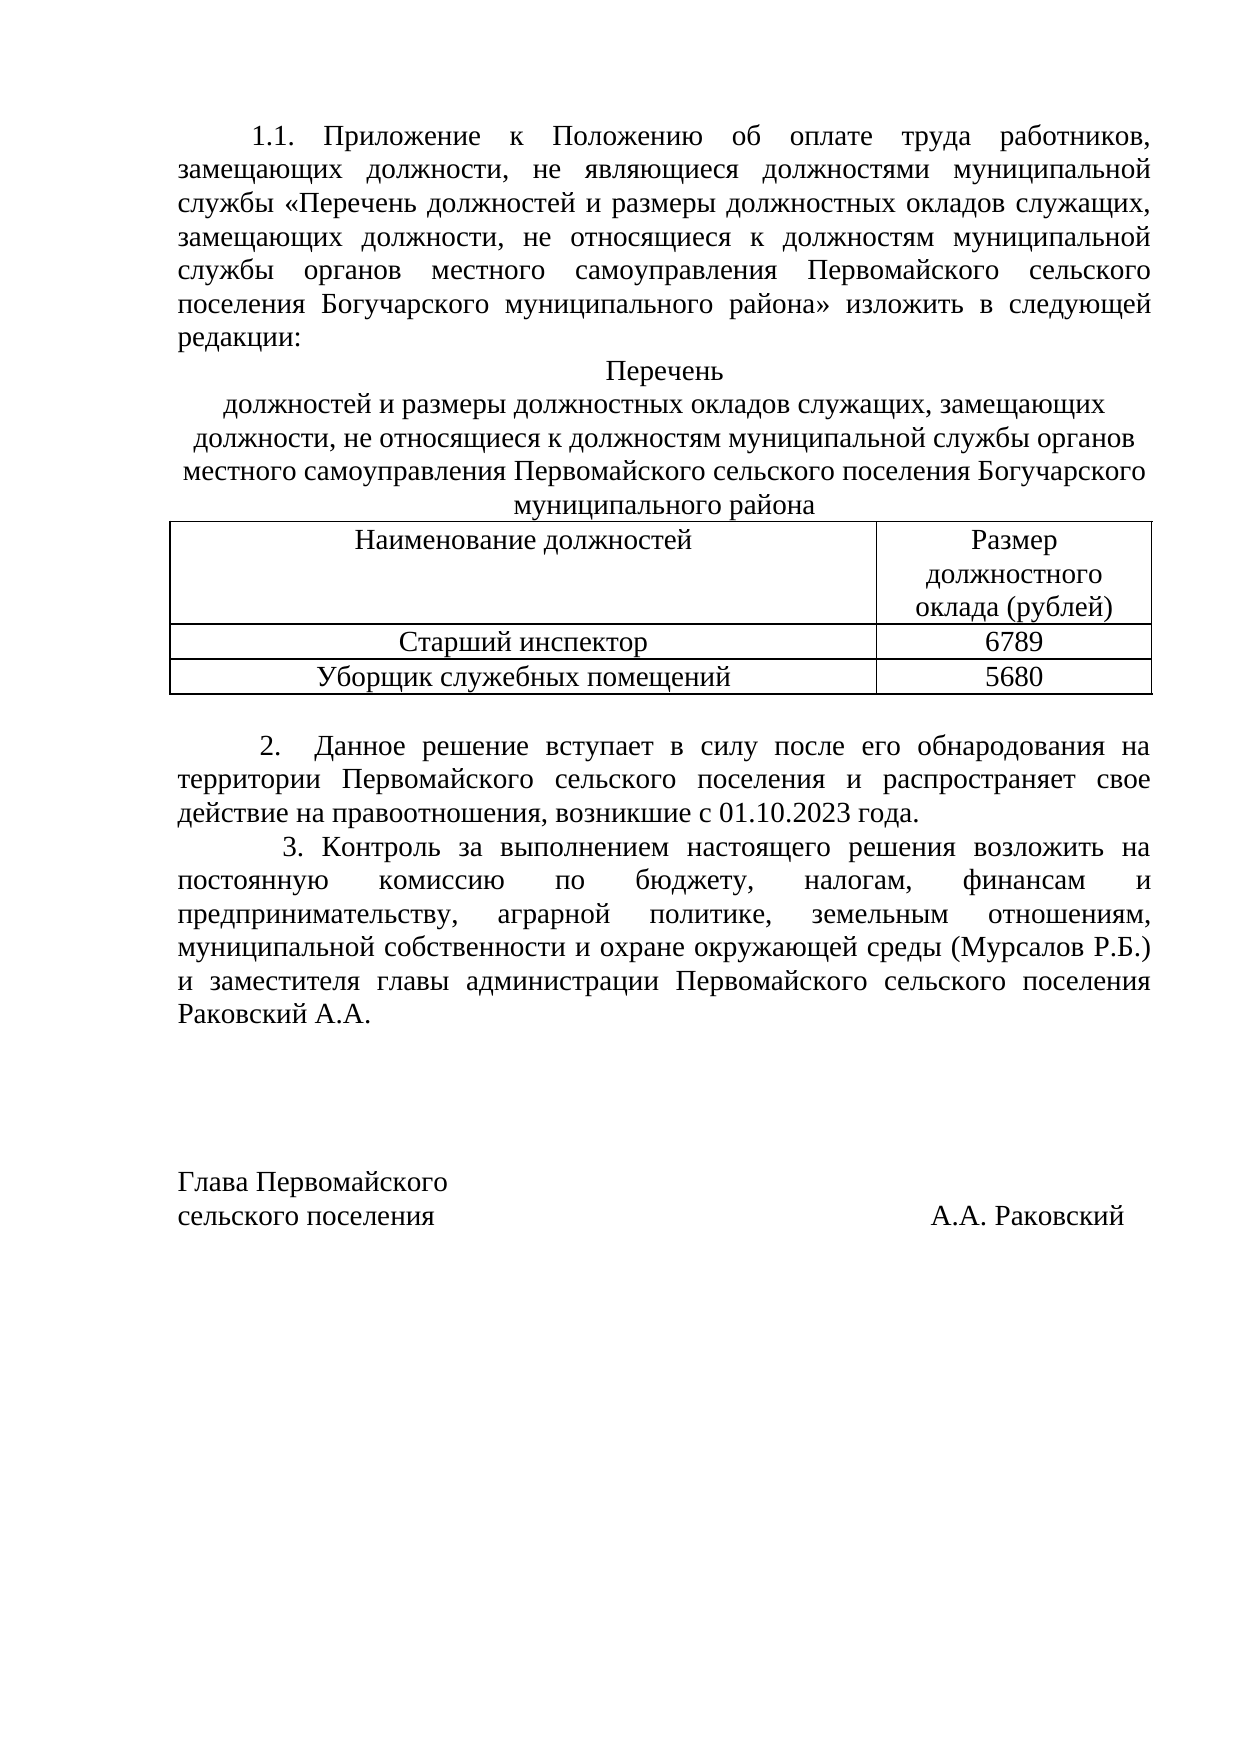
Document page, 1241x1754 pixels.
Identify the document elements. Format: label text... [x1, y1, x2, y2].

table_cell Старший инспектор [171, 625, 876, 658]
table_cell Уборщик служебных помещений [171, 660, 876, 693]
table_cell 5680 [877, 660, 1151, 693]
table_header Размер должностного оклада (рублей) [877, 522, 1151, 623]
table_cell 6789 [877, 625, 1151, 658]
table_header Наименование должностей [171, 522, 876, 623]
text сельского поселения А.А. Раковский [177, 1198, 1152, 1231]
text должностей и размеры должностных окладов служащих, замещающих должности, не относящиеся к должностям муниципальной службы органов местного самоуправления Первомайского сельского поселения Богучарского муниципального района [177, 386, 1152, 521]
text 1.1. Приложение к Положению об оплате труда работников, замещающих должности, не являющиеся должностями муниципальной службы «Перечень должностей и размеры должностных окладов служащих, замещающих должности, не относящиеся к должностям муниципальной службы органов местного самоуправления Первомайского сельского поселения Богучарского муниципального района» изложить в следующей редакции: [177, 118, 1152, 353]
text 2. Данное решение вступает в силу после его обнародования на территории Первомайского сельского поселения и распространяет свое действие на правоотношения, возникшие с 01.10.2023 года. [177, 728, 1152, 829]
text 3. Контроль за выполнением настоящего решения возложить на постоянную комиссию по бюджету, налогам, финансам и предпринимательству, аграрной политике, земельным отношениям, муниципальной собственности и охране окружающей среды (Мурсалов Р.Б.) и заместителя главы администрации Первомайского сельского поселения Раковский А.А. [177, 829, 1152, 1030]
text Глава Первомайского [177, 1164, 1152, 1198]
text Перечень [177, 353, 1152, 386]
